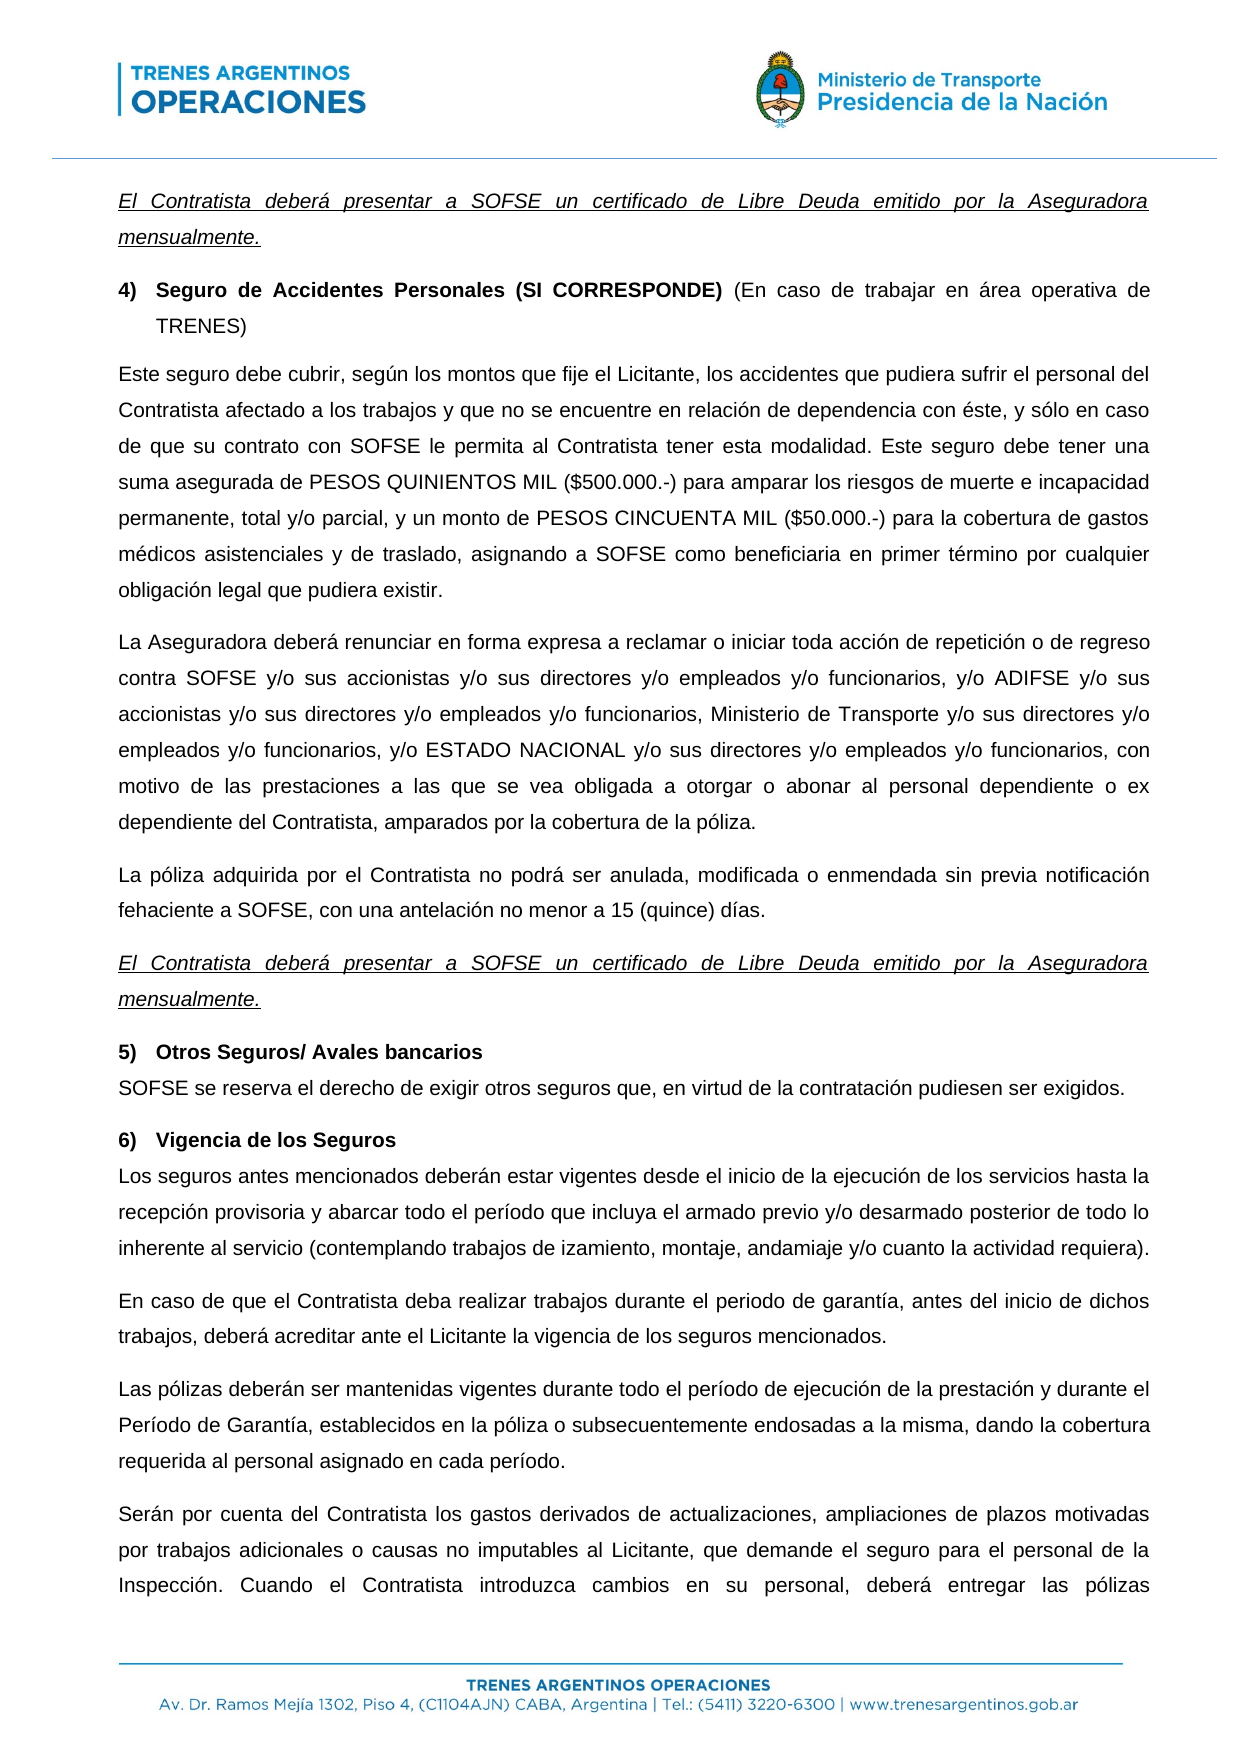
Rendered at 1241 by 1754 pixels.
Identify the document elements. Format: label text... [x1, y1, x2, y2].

text El Contratista deberá presentar a SOFSE un certificado de Libre Deuda emitido por la Aseguradora mensualmente. [118, 189, 1152, 249]
text La Aseguradora deberá renunciar en forma expresa a reclamar o iniciar toda acción de repetición o de regreso contra SOFSE y/o sus accionistas y/o sus directores y/o empleados y/o funcionarios, y/o ADIFSE y/o sus accionistas y/o sus directores y/o empleados y/o funcionarios, Ministerio de Transporte y/o sus directores y/o empleados y/o funcionarios, y/o ESTADO NACIONAL y/o sus directores y/o empleados y/o funcionarios, con motivo de las prestaciones a las que se vea obligada a otorgar o abonar al personal dependiente o ex dependiente del Contratista, amparados por la cobertura de la póliza. [118, 630, 1152, 834]
picture [0, 0, 1225, 143]
text Los seguros antes mencionados deberán estar vigentes desde el inicio de la ejecución de los servicios hasta la recepción provisoria y abarcar todo el período que incluya el armado previo y/o desarmado posterior de todo lo inherente al servicio (contemplando trabajos de izamiento, montaje, andamiaje y/o cuanto la actividad requiera). [118, 1164, 1152, 1260]
text La póliza adquirida por el Contratista no podrá ser anulada, modificada o enmendada sin previa notificación fehaciente a SOFSE, con una antelación no menor a 15 (quince) días. [118, 862, 1152, 922]
list Seguro de Accidentes Personales (SI CORRESPONDE) (En caso de trabajar en área operativa de TRENES) [118, 277, 1152, 337]
text Las pólizas deberán ser mantenidas vigentes durante todo el período de ejecución de la prestación y durante el Período de Garantía, establecidos en la póliza o subsecuentemente endosadas a la misma, dando la cobertura requerida al personal asignado en cada período. [118, 1377, 1152, 1473]
list Vigencia de los Seguros [118, 1128, 1152, 1152]
text En caso de que el Contratista deba realizar trabajos durante el periodo de garantía, antes del inicio de dichos trabajos, deberá acreditar ante el Licitante la vigencia de los seguros mencionados. [118, 1288, 1152, 1348]
list Otros Seguros/ Avales bancarios [118, 1039, 1152, 1063]
picture [0, 1650, 1240, 1754]
text Este seguro debe cubrir, según los montos que fije el Licitante, los accidentes que pudiera sufrir el personal del Contratista afectado a los trabajos y que no se encuentre en relación de dependencia con éste, y sólo en caso de que su contrato con SOFSE le permita al Contratista tener esta modalidad. Este seguro debe tener una suma asegurada de PESOS QUINIENTOS MIL ($500.000.-) para amparar los riesgos de muerte e incapacidad permanente, total y/o parcial, y un monto de PESOS CINCUENTA MIL ($50.000.-) para la cobertura de gastos médicos asistenciales y de traslado, asignando a SOFSE como beneficiaria en primer término por cualquier obligación legal que pudiera existir. [118, 362, 1152, 601]
text El Contratista deberá presentar a SOFSE un certificado de Libre Deuda emitido por la Aseguradora mensualmente. [118, 951, 1152, 1011]
text SOFSE se reserva el derecho de exigir otros seguros que, en virtud de la contratación pudiesen ser exigidos. [118, 1075, 1152, 1099]
